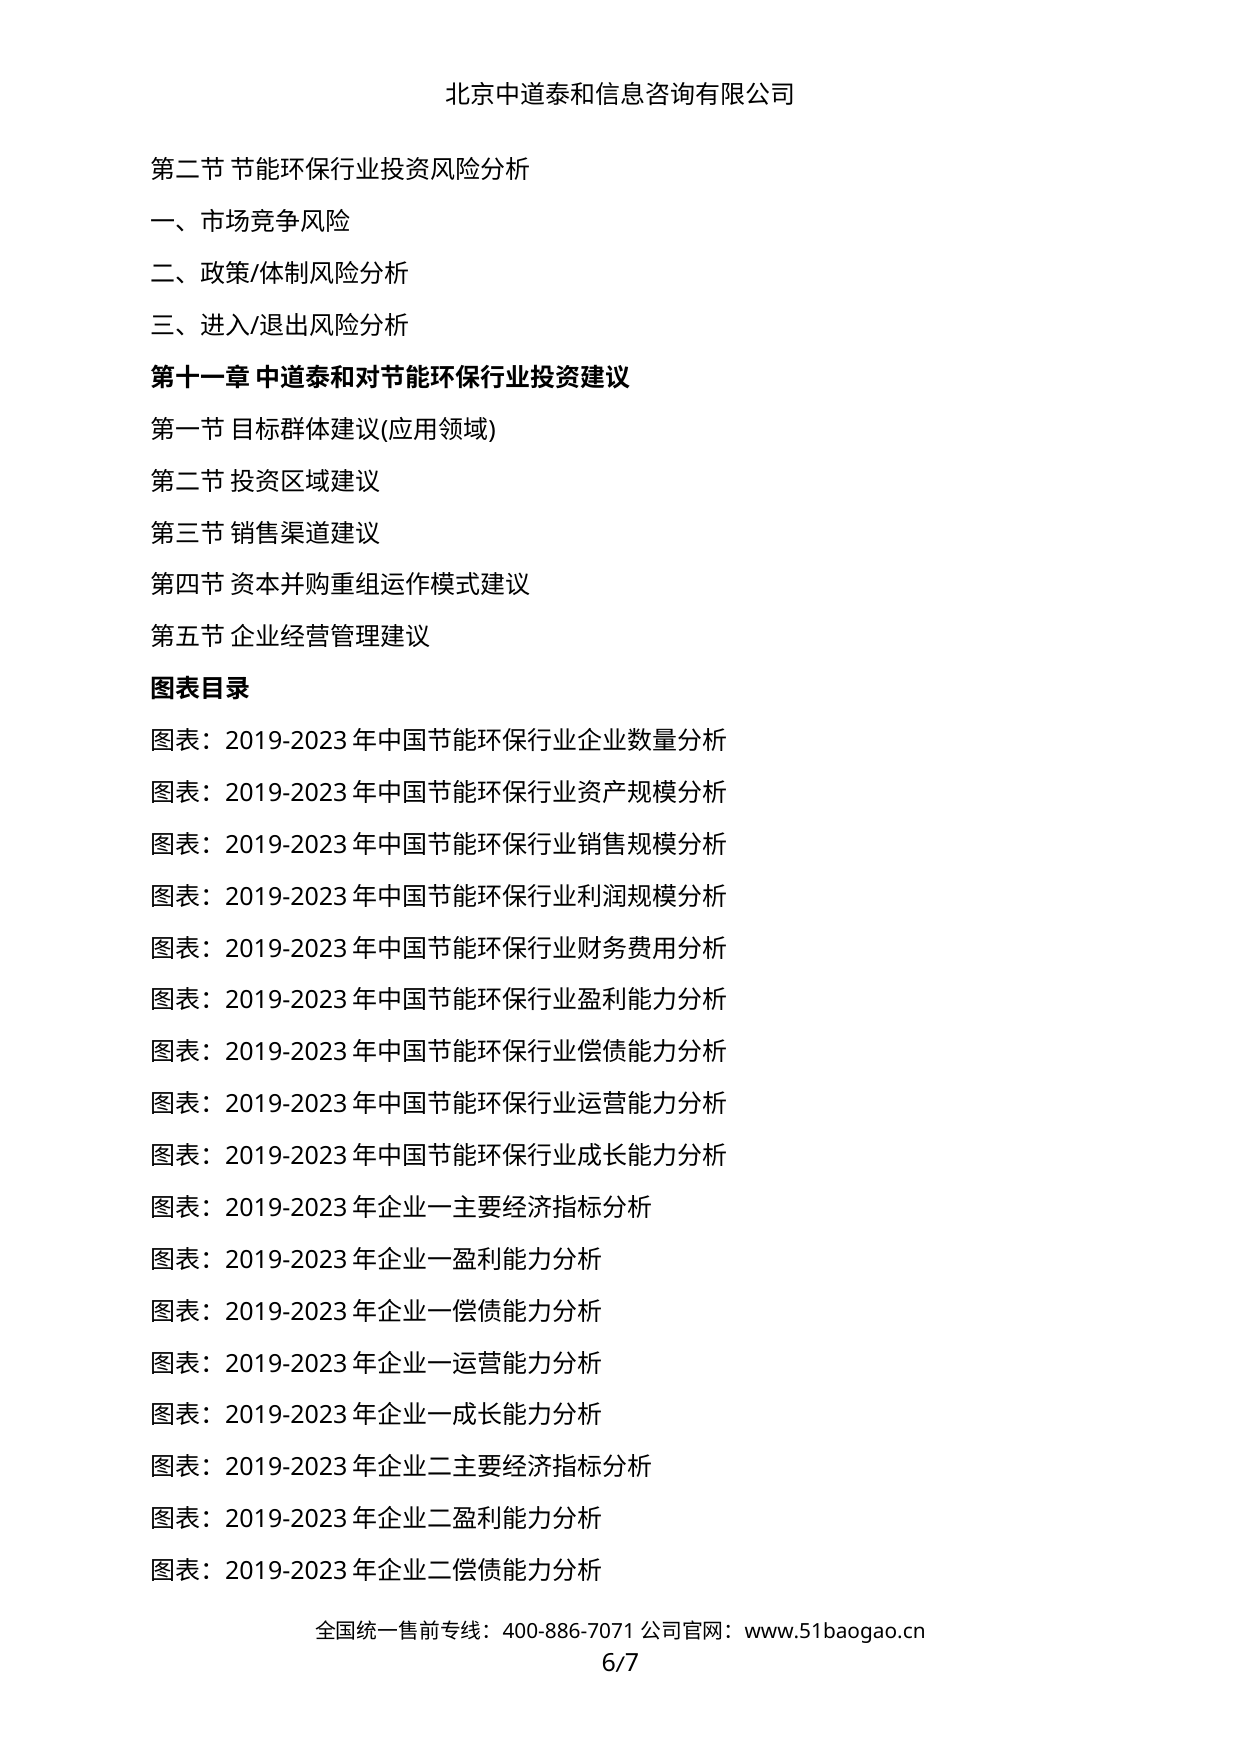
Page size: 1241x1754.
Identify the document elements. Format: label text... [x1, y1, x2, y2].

text 第二节 节能环保行业投资风险分析 [150, 150, 1090, 186]
text 图表：2019-2023年企业一盈利能力分析 [150, 1239, 1090, 1276]
text 第四节 资本并购重组运作模式建议 [150, 565, 1090, 601]
text 一、市场竞争风险 [150, 202, 1090, 238]
text 第二节 投资区域建议 [150, 461, 1090, 497]
text 二、政策/体制风险分析 [150, 254, 1090, 290]
text 三、进入/退出风险分析 [150, 306, 1090, 342]
text 图表：2019-2023年中国节能环保行业资产规模分析 [150, 772, 1090, 809]
text 第三节 销售渠道建议 [150, 513, 1090, 549]
text 图表：2019-2023年企业二盈利能力分析 [150, 1499, 1090, 1535]
text 第十一章 中道泰和对节能环保行业投资建议 [150, 357, 1090, 394]
text 图表：2019-2023年中国节能环保行业盈利能力分析 [150, 980, 1090, 1016]
text 图表：2019-2023年中国节能环保行业财务费用分析 [150, 928, 1090, 964]
text 图表：2019-2023年中国节能环保行业利润规模分析 [150, 876, 1090, 912]
text 图表：2019-2023年企业一偿债能力分析 [150, 1291, 1090, 1327]
text 图表：2019-2023年企业二偿债能力分析 [150, 1551, 1090, 1587]
text 图表：2019-2023年企业一主要经济指标分析 [150, 1187, 1090, 1224]
text 图表：2019-2023年中国节能环保行业运营能力分析 [150, 1084, 1090, 1120]
text 图表：2019-2023年企业二主要经济指标分析 [150, 1447, 1090, 1483]
text 图表：2019-2023年中国节能环保行业成长能力分析 [150, 1136, 1090, 1172]
text 第一节 目标群体建议(应用领域) [150, 409, 1090, 446]
text 图表目录 [150, 669, 1090, 705]
text 图表：2019-2023年企业一成长能力分析 [150, 1395, 1090, 1431]
text 图表：2019-2023年中国节能环保行业销售规模分析 [150, 824, 1090, 861]
text 图表：2019-2023年中国节能环保行业企业数量分析 [150, 721, 1090, 757]
text 图表：2019-2023年中国节能环保行业偿债能力分析 [150, 1032, 1090, 1068]
text 图表：2019-2023年企业一运营能力分析 [150, 1343, 1090, 1379]
text 第五节 企业经营管理建议 [150, 617, 1090, 653]
